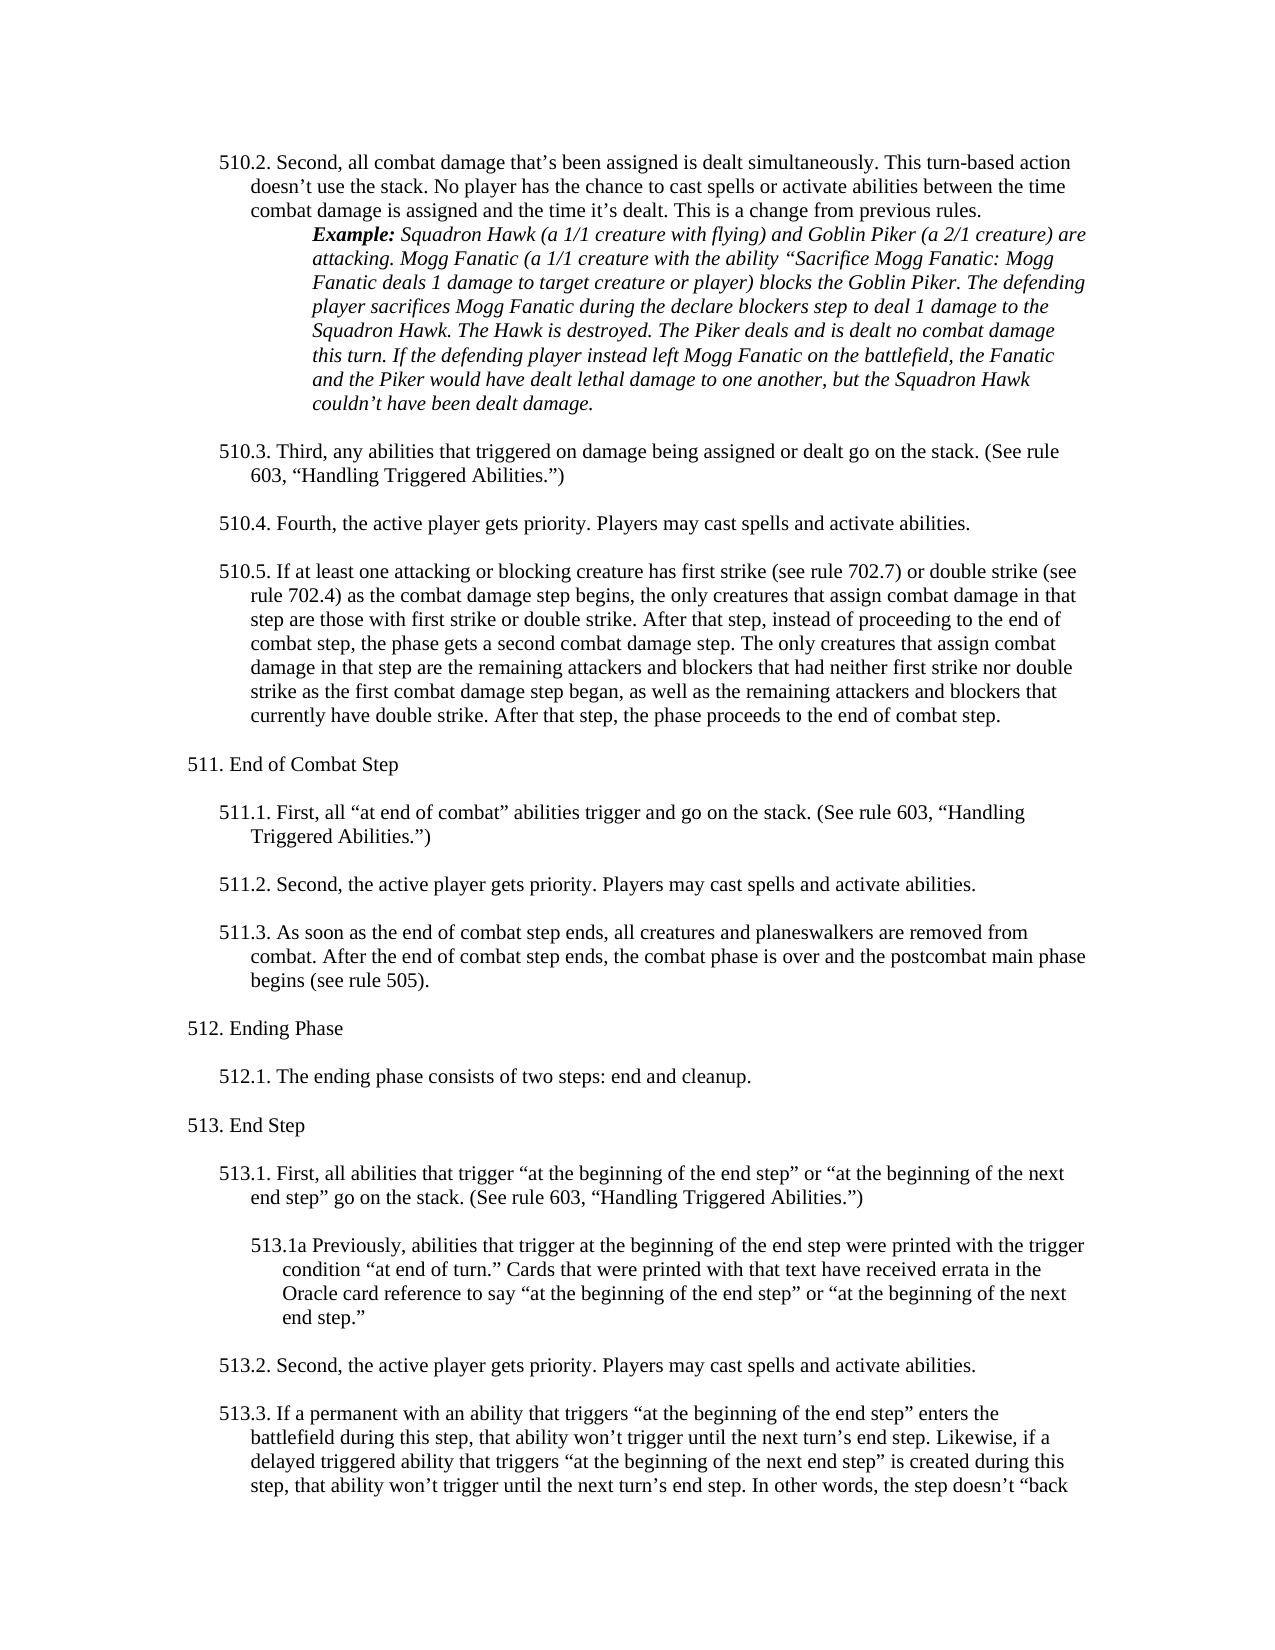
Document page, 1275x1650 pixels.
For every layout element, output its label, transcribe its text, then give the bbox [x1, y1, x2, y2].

text 511.3. As soon as the end of combat step ends, all creatures and planeswalkers are removed from combat. After the end of combat step ends, the combat phase is over and the postcombat main phase begins (see rule 505). [219, 920, 1087, 992]
text 512. Ending Phase [187, 1016, 1087, 1040]
text 510.5. If at least one attacking or blocking creature has first strike (see rule 702.7) or double strike (see rule 702.4) as the combat damage step begins, the only creatures that assign combat damage in that step are those with first strike or double strike. After that step, instead of proceeding to the end of combat step, the phase gets a second combat damage step. The only creatures that assign combat damage in that step are the remaining attackers and blockers that had neither first strike nor double strike as the first combat damage step began, as well as the remaining attackers and blockers that currently have double strike. After that step, the phase proceeds to the end of combat step. [219, 559, 1087, 727]
text 513.1. First, all abilities that trigger “at the beginning of the end step” or “at the beginning of the next end step” go on the stack. (See rule 603, “Handling Triggered Abilities.”) [219, 1161, 1087, 1209]
text 511. End of Combat Step [187, 752, 1087, 776]
text 511.1. First, all “at end of combat” abilities trigger and go on the stack. (See rule 603, “Handling Triggered Abilities.”) [219, 800, 1087, 848]
text 513.2. Second, the active player gets priority. Players may cast spells and activate abilities. [219, 1353, 1087, 1377]
text Example: Squadron Hawk (a 1/1 creature with flying) and Goblin Piker (a 2/1 creature) are attacking. Mogg Fanatic (a 1/1 creature with the ability “Sacrifice Mogg Fanatic: Mogg Fanatic deals 1 damage to target creature or player) blocks the Goblin Piker. The defending player sacrifices Mogg Fanatic during the declare blockers step to deal 1 damage to the Squadron Hawk. The Hawk is destroyed. The Piker deals and is dealt no combat damage this turn. If the defending player instead left Mogg Fanatic on the battlefield, the Fanatic and the Piker would have dealt lethal damage to one another, but the Squadron Hawk couldn’t have been dealt damage. [312, 222, 1087, 415]
text 510.2. Second, all combat damage that’s been assigned is dealt simultaneously. This turn-based action doesn’t use the stack. No player has the chance to cast spells or activate abilities between the time combat damage is assigned and the time it’s dealt. This is a change from previous rules. [219, 150, 1087, 222]
text 510.3. Third, any abilities that triggered on damage being assigned or dealt go on the stack. (See rule 603, “Handling Triggered Abilities.”) [219, 439, 1087, 487]
text 513.1a Previously, abilities that trigger at the beginning of the end step were printed with the trigger condition “at end of turn.” Cards that were printed with that text have received errata in the Oracle card reference to say “at the beginning of the end step” or “at the beginning of the next end step.” [251, 1233, 1087, 1329]
text 512.1. The ending phase consists of two steps: end and cleanup. [219, 1064, 1087, 1088]
text 510.4. Fourth, the active player gets priority. Players may cast spells and activate abilities. [219, 511, 1087, 535]
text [219, 1401, 1087, 1497]
text 513. End Step [187, 1112, 1087, 1137]
text 511.2. Second, the active player gets priority. Players may cast spells and activate abilities. [219, 872, 1087, 896]
